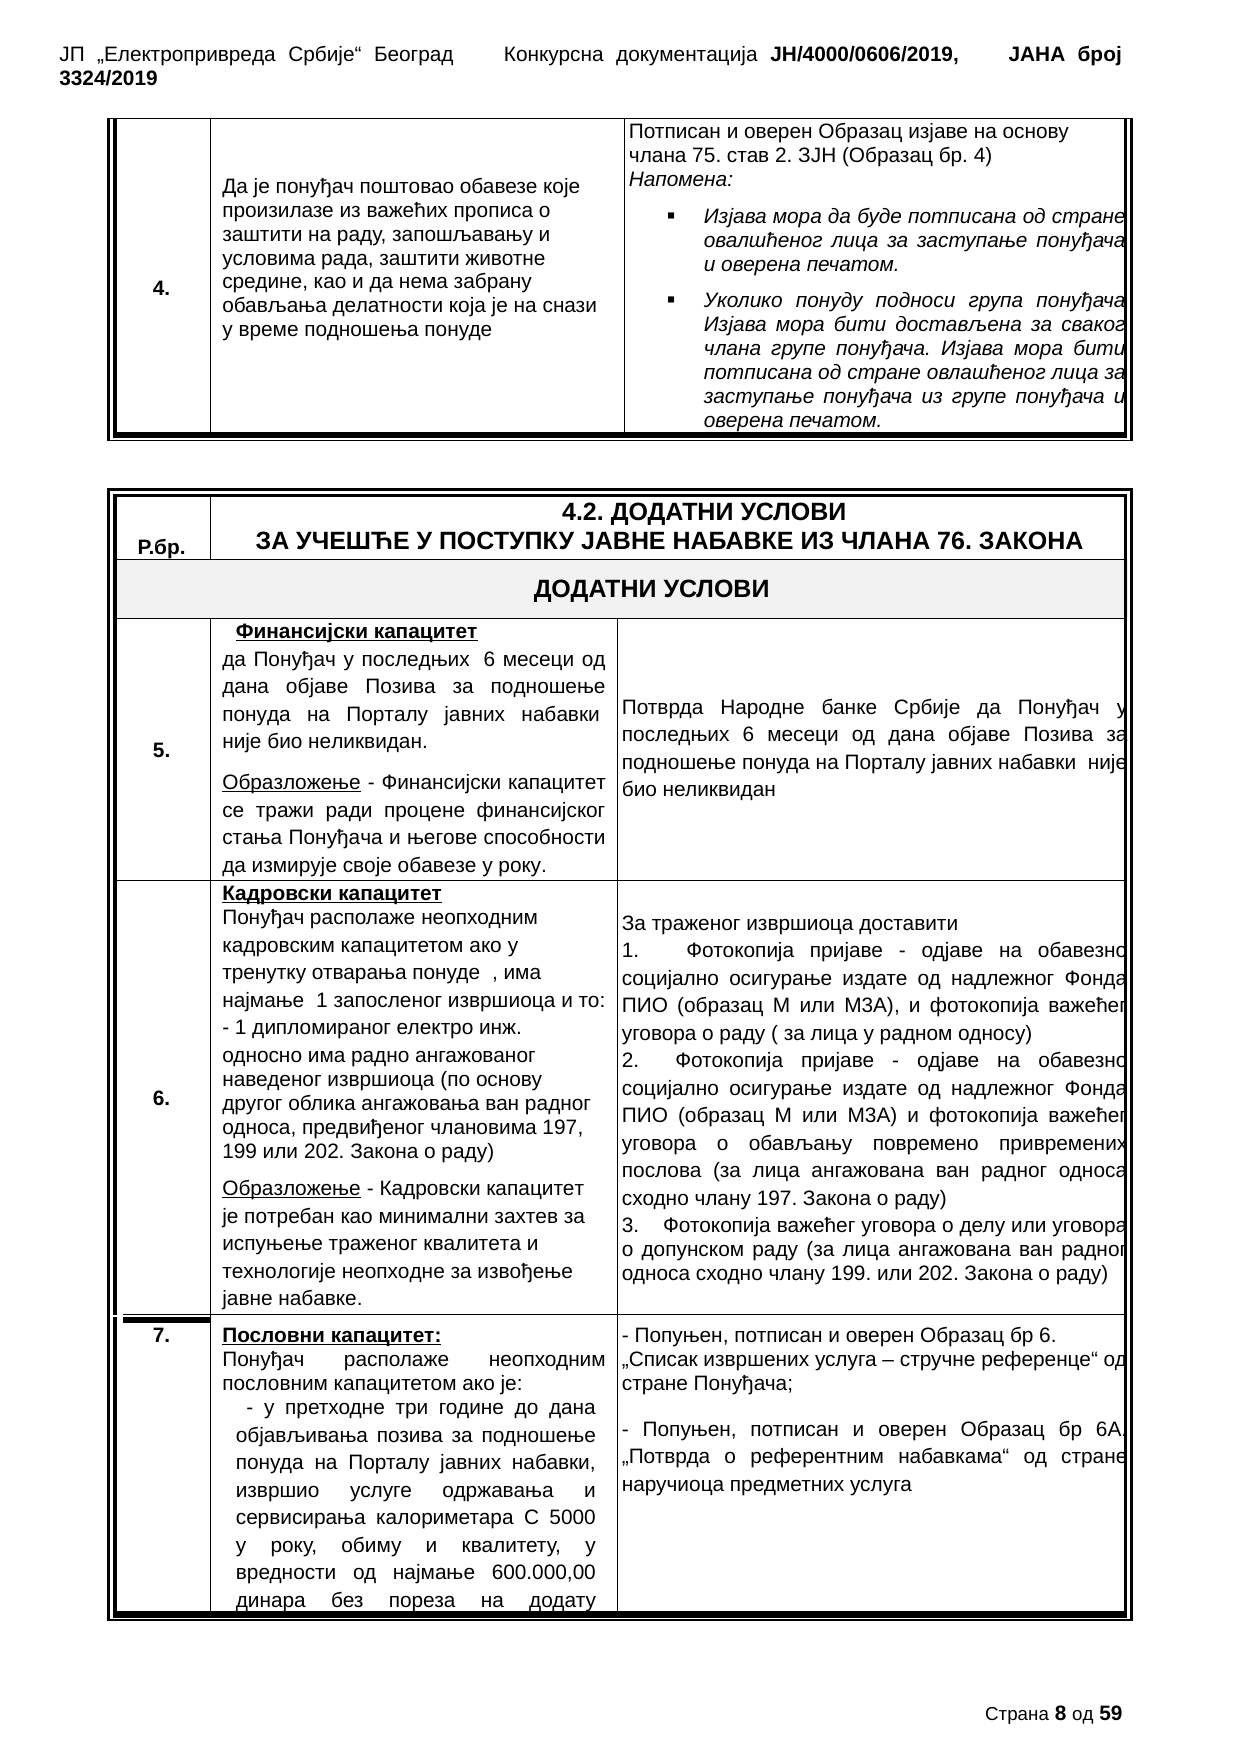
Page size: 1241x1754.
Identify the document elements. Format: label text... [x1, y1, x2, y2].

table_cell Потписан и оверен Образац изјаве на основу члана 75. став 2. ЗЈН (Образац бр. 4) Напомена: Изјава мора да буде потписана од стране овалшћеног лица за заступање понуђача и оверена печатом. Уколико понуду подноси група понуђача Изјава мора бити достављена за сваког члана групе понуђача. Изјава мора бити потписана од стране овлашћеног лица за заступање понуђача из групе понуђача и оверена печатом. [625, 119, 1124, 432]
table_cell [211, 1315, 617, 1611]
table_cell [618, 1315, 1124, 1611]
table_cell 5. [117, 619, 210, 880]
table_cell Финансијски капацитет да Понуђач у последњих 6 месеци од дана објаве Позива за подношење понуда на Порталу јавних набавки није био неликвидан. Образложење - Финансијски капацитет се тражи ради процене финансијског стања Понуђача и његове способности да измирује своје обавезе у року. [211, 619, 617, 880]
table_cell Потврда Народне банке Србије да Понуђач у последњих 6 месеци од дана објаве Позива за подношење понуда на Порталу јавних набавки није био неликвидан [618, 619, 1124, 880]
table_cell За траженог извршиоца доставити 1. Фотокопија пријаве - одјаве на обавезно социјално осигурање издате од надлежног Фонда ПИО (образац М или М3А), и фотокопија важећег уговора о раду ( за лица у радном односу) 2. Фотокопија пријаве - одјаве на обавезно социјално осигурање издате од надлежног Фонда ПИО (образац М или М3А) и фотокопија важећег уговора о обављању повремено привремених послова (за лица ангажована ван радног односа сходно члану 197. Закона о раду) 3. Фотокопија важећег уговора о делу или уговора о допунском раду (за лица ангажована ван радног односа сходно члану 199. или 202. Закона о раду) [618, 881, 1124, 1314]
table_cell 4. [117, 119, 210, 432]
table_header 4.2. ДОДАТНИ УСЛОВИ ЗА УЧЕШЋЕ У ПОСТУПКУ ЈАВНЕ НАБАВКЕ ИЗ ЧЛАНА 76. ЗАКОНА [211, 491, 1128, 559]
table_cell Кадровски капацитет Понуђач располаже неопходним кадровским капацитетом ако у тренутку отварања понуде , има најмање 1 запосленог извршиоца и то: - 1 дипломираног електро инж. односно има радно ангажованог наведеног извршиоца (по основу другог облика ангажовања ван радног односа, предвиђеног члановима 197, 199 или 202. Закона о раду) Образложење - Кадровски капацитет је потребан као минимални захтев за испуњење траженог квалитета и технологије неопходне за извођење јавне набавке. [211, 881, 617, 1314]
table_cell Да је понуђач поштовао обавезе које произилазе из важећих прописа о заштити на раду, запошљавању и условима рада, заштити животне средине, као и да нема забрану обављања делатности која је на снази у време подношења понуде [211, 119, 624, 432]
table_cell ДОДАТНИ УСЛОВИ [117, 560, 1124, 618]
table_cell 6. [117, 881, 210, 1314]
table_cell 7. [112, 1314, 210, 1611]
table_header Р.бр. [112, 491, 211, 559]
